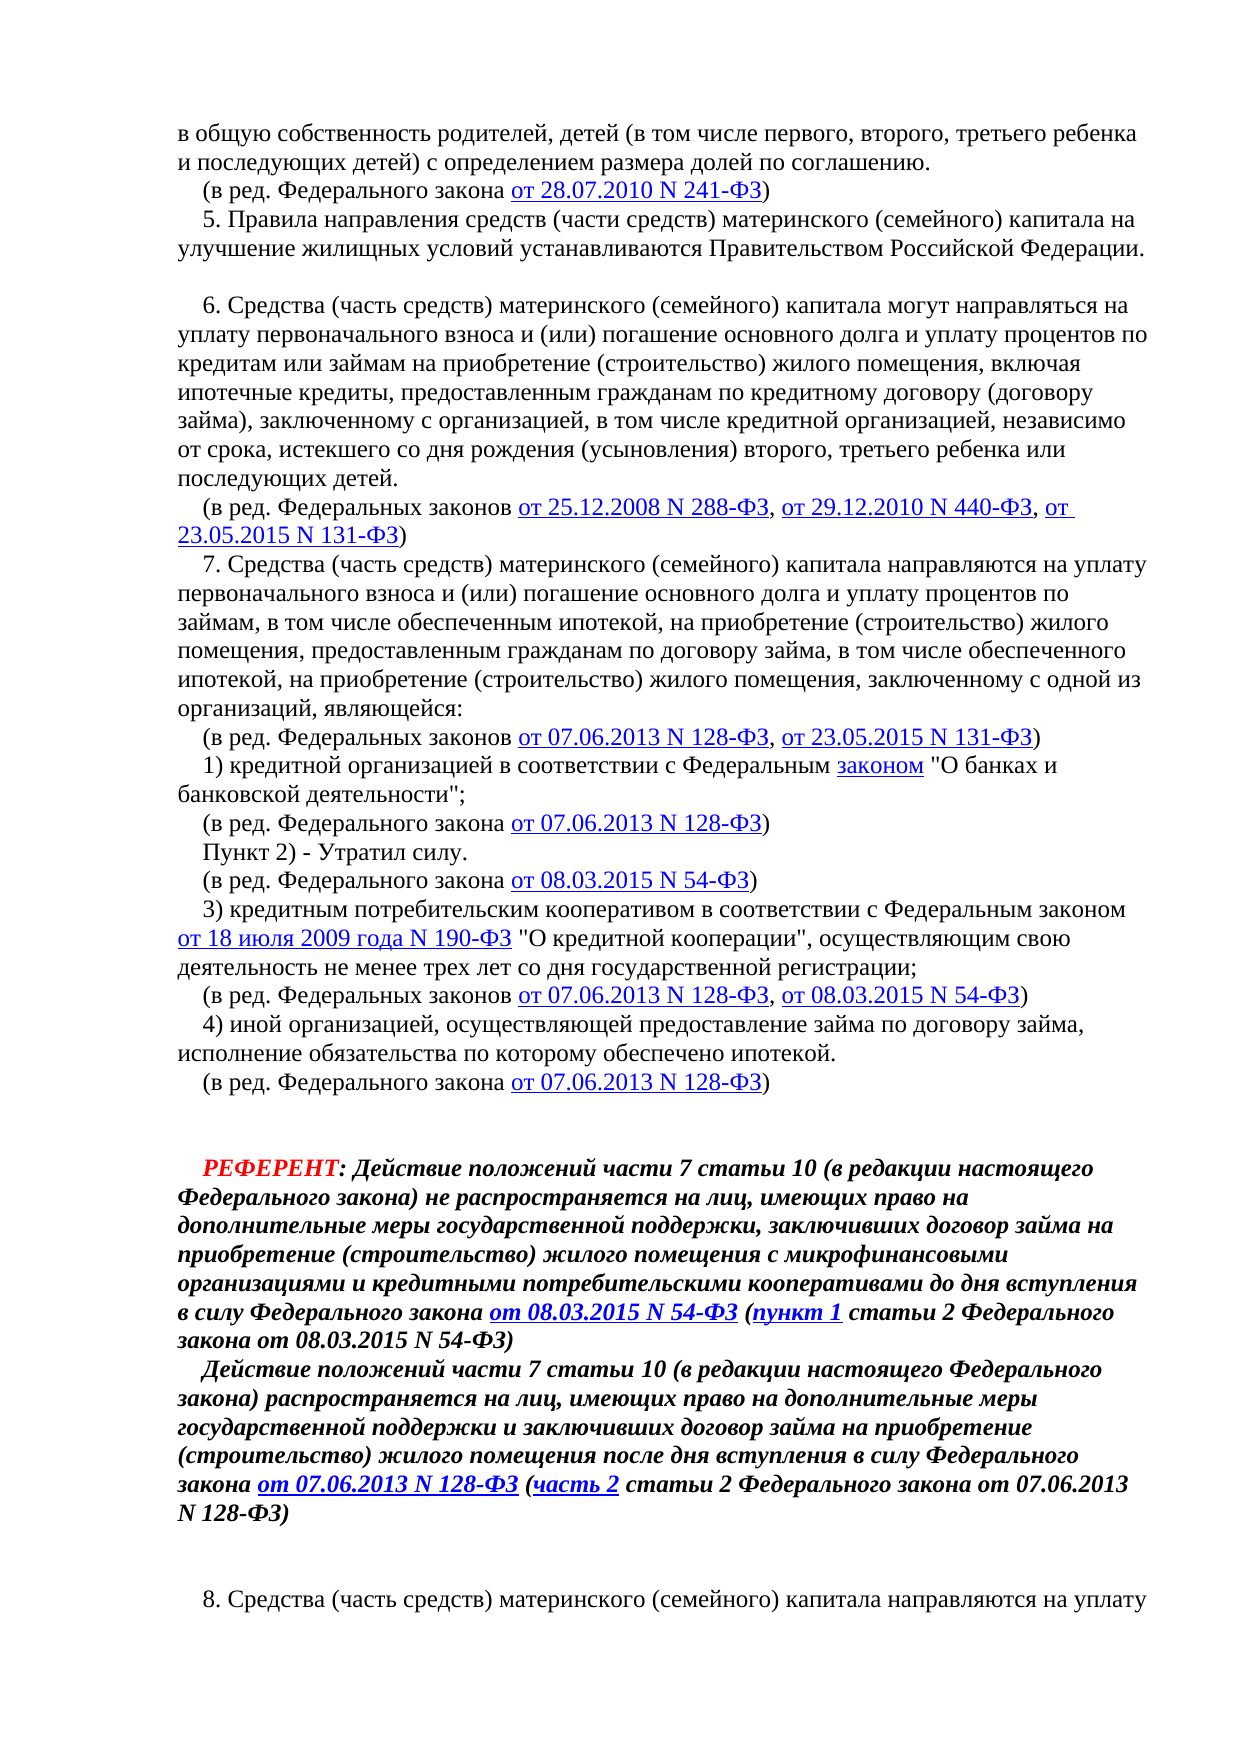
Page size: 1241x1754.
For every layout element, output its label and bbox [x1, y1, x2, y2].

text [177, 118, 1152, 1613]
